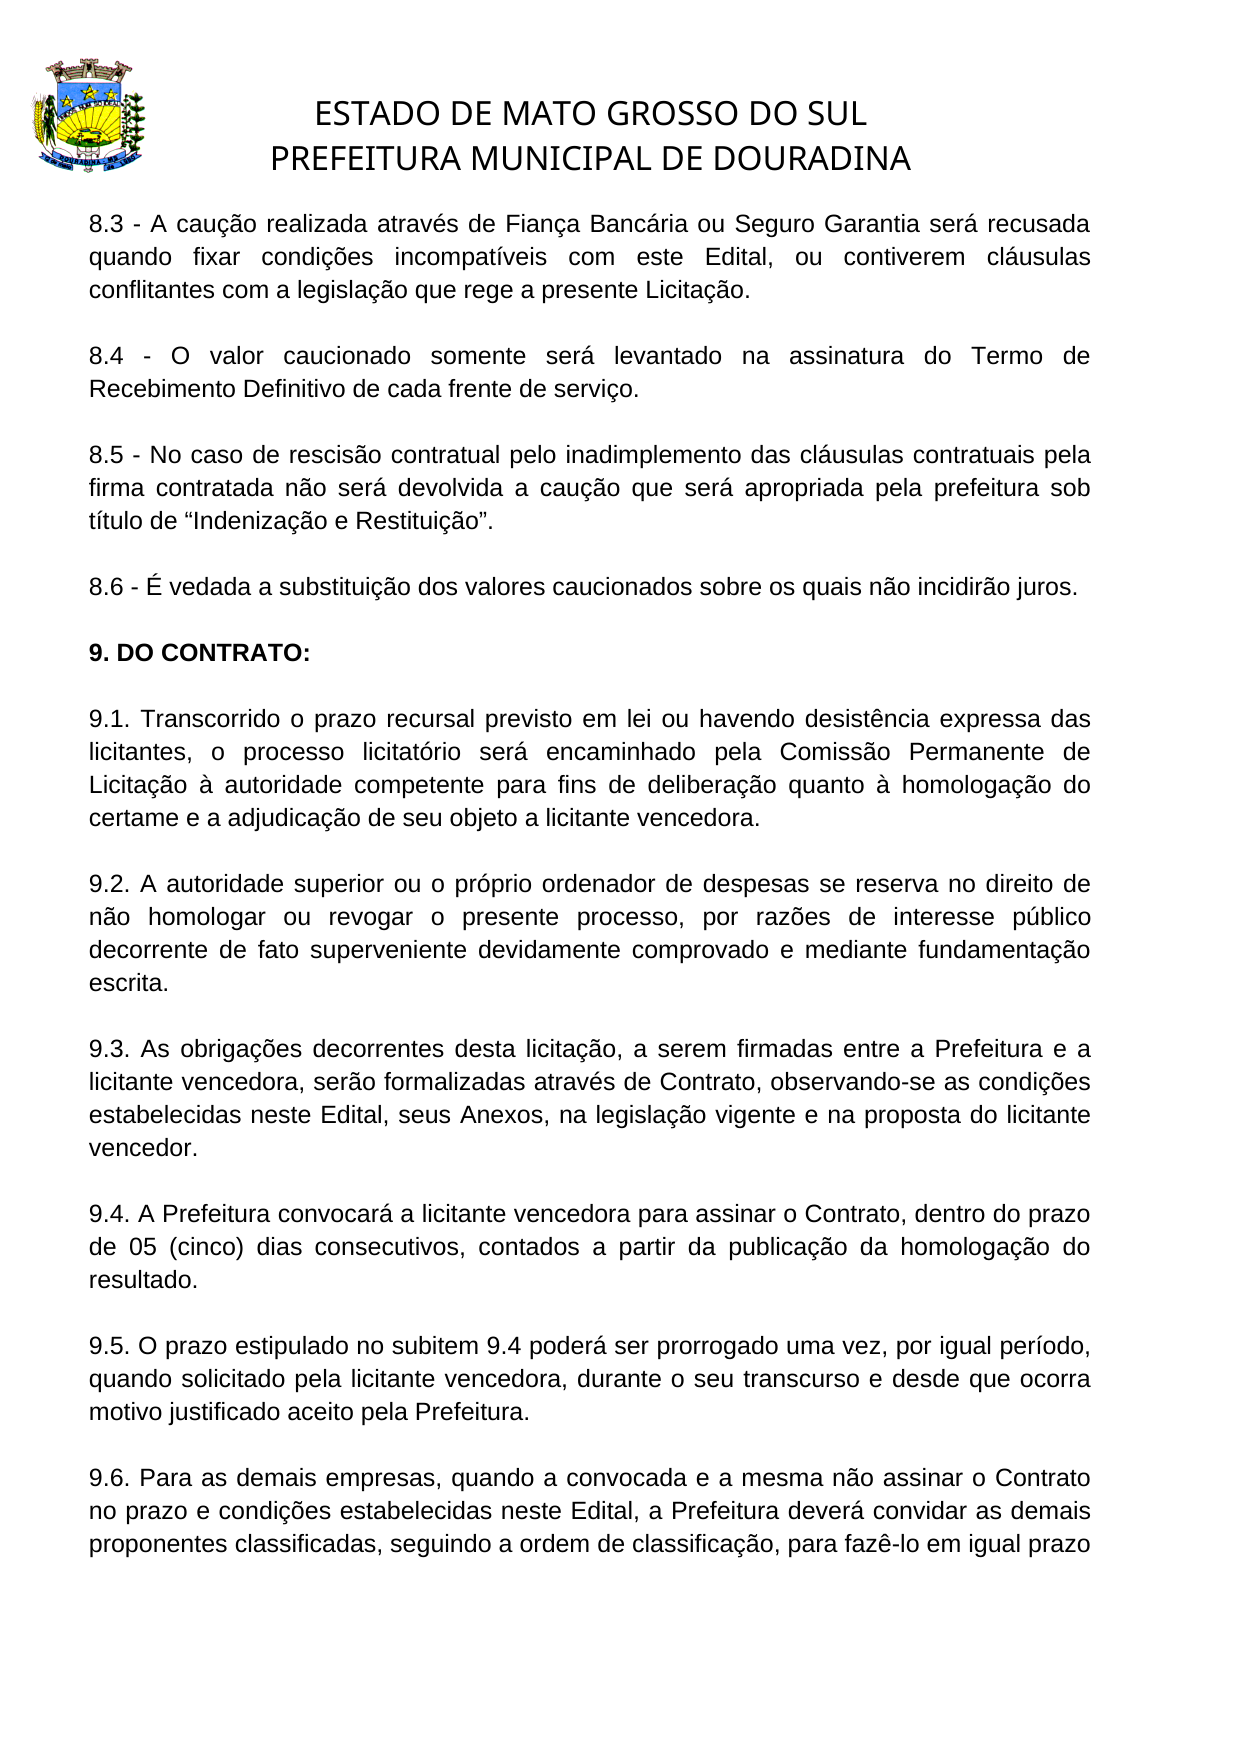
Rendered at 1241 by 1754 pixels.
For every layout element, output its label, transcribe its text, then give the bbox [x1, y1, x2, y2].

text 9.1. Transcorrido o prazo recursal previsto em lei ou havendo desistência expressa das licitantes, o processo licitatório será encaminhado pela Comissão Permanente de Licitação à autoridade competente para fins de deliberação quanto à homologação do certame e a adjudicação de seu objeto a licitante vencedora. [89, 704, 1093, 832]
text 8.4 - O valor caucionado somente será levantado na assinatura do Termo de Recebimento Definitivo de cada frente de serviço. [89, 341, 1092, 402]
text 9.2. A autoridade superior ou o próprio ordenador de despesas se reserva no direito de não homologar ou revogar o presente processo, por razões de interesse público decorrente de fato superveniente devidamente comprovado e mediante fundamentação escrita. [89, 869, 1093, 997]
text 9.4. A Prefeitura convocará a licitante vencedora para assinar o Contrato, dentro do prazo de 05 (cinco) dias consecutivos, contados a partir da publicação da homologação do resultado. [89, 1199, 1093, 1294]
text 8.6 - É vedada a substituição dos valores caucionados sobre os quais não incidirão juros. [89, 572, 1092, 601]
text 9.3. As obrigações decorrentes desta licitação, a serem firmadas entre a Prefeitura e a licitante vencedora, serão formalizadas através de Contrato, observando-se as condições estabelecidas neste Edital, seus Anexos, na legislação vigente e na proposta do licitante vencedor. [89, 1034, 1093, 1162]
text 9. DO CONTRATO: [89, 638, 1093, 667]
text 8.3 - A caução realizada através de Fiança Bancária ou Seguro Garantia será recusada quando fixar condições incompatíveis com este Edital, ou contiverem cláusulas conflitantes com a legislação que rege a presente Licitação. [89, 208, 1092, 303]
text 8.5 - No caso de rescisão contratual pelo inadimplemento das cláusulas contratuais pela firma contratada não será devolvida a caução que será apropriada pela prefeitura sob título de “Indenização e Restituição”. [89, 440, 1092, 534]
picture [21, 45, 153, 183]
text 9.5. O prazo estipulado no subitem 9.4 poderá ser prorrogado uma vez, por igual período, quando solicitado pela licitante vencedora, durante o seu transcurso e desde que ocorra motivo justificado aceito pela Prefeitura. [89, 1331, 1093, 1426]
